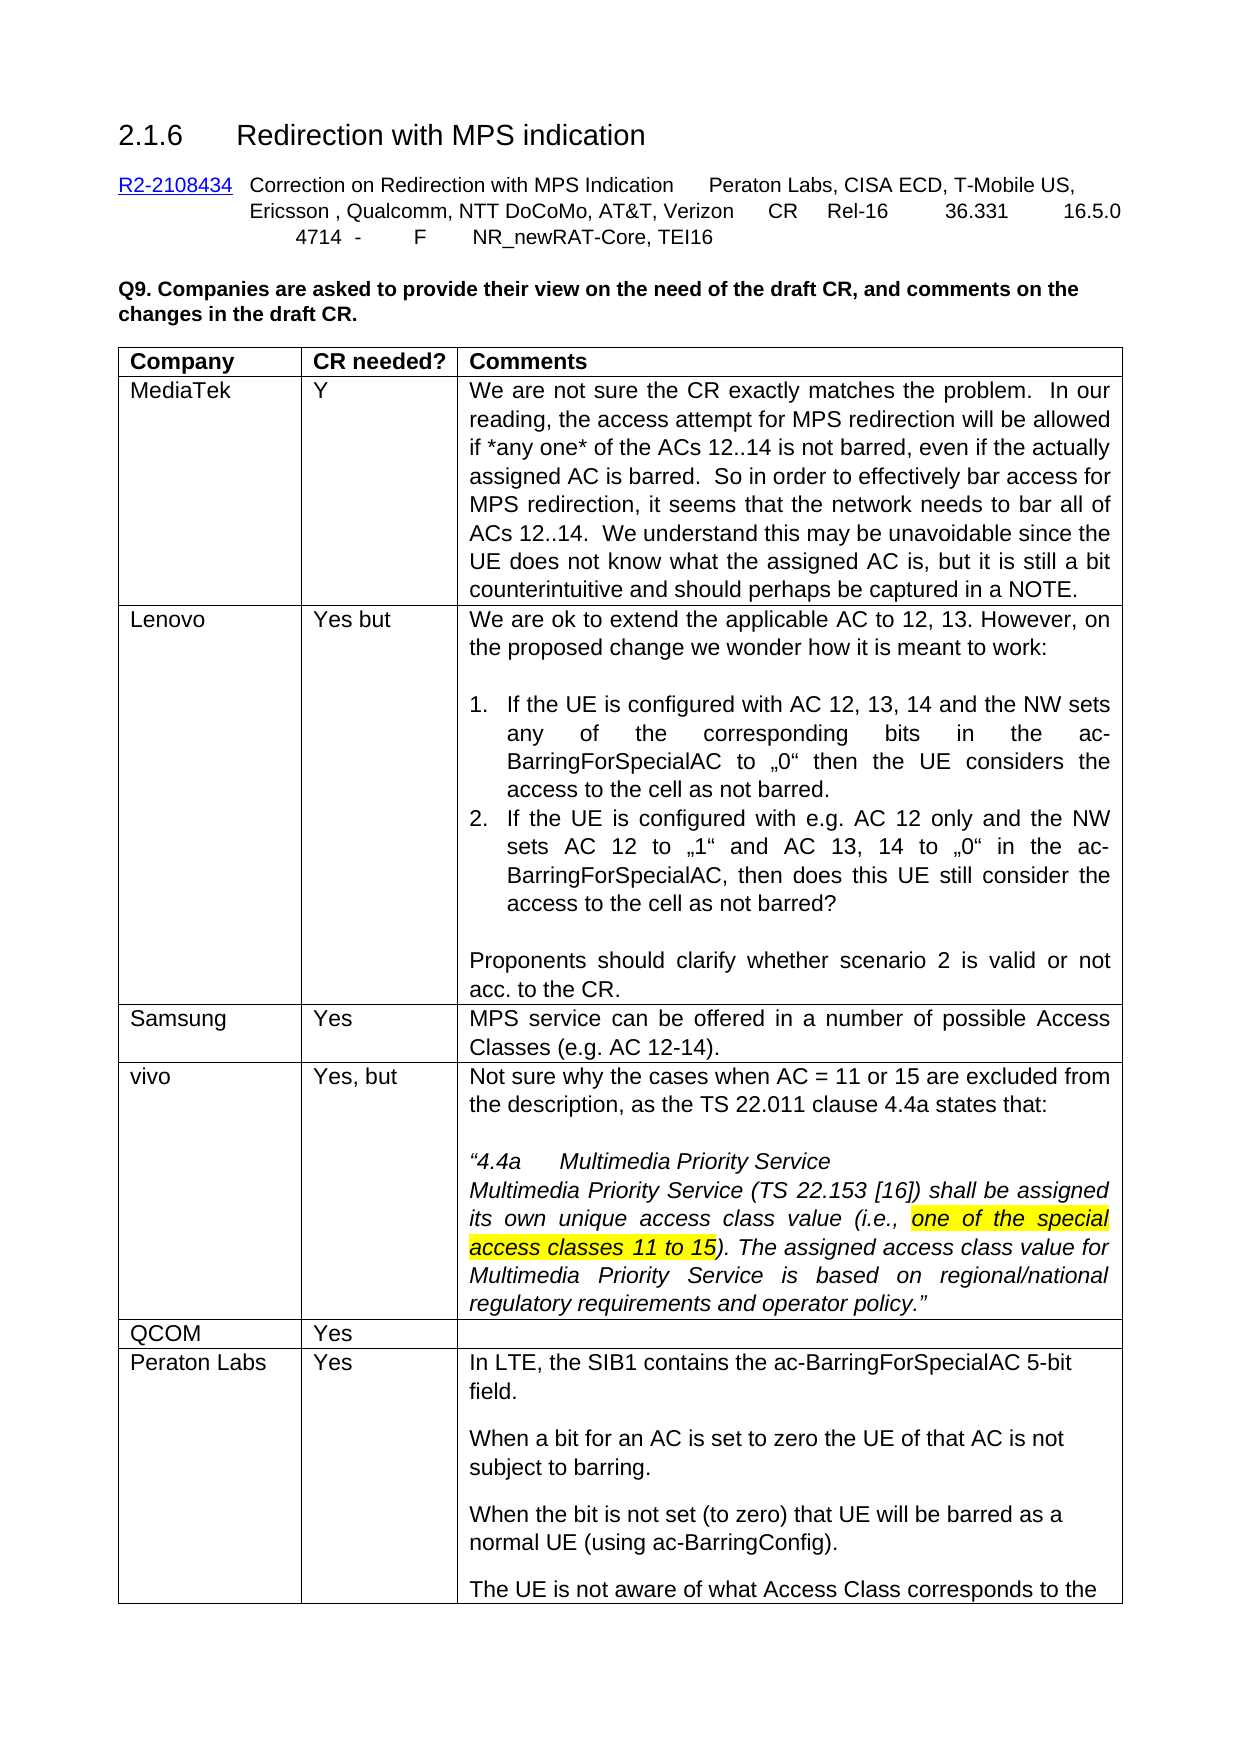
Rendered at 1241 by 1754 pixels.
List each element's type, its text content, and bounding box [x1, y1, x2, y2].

table_cell Not sure why the cases when AC = 11 or 15 are excluded from the description, as the TS 22.011 clause 4.4a states that: “4.4a Multimedia Priority Service Multimedia Priority Service (TS 22.153 [16]) shall be assigned its own unique access class value (i.e., one of the special access classes 11 to 15). The assigned access class value for Multimedia Priority Service is based on regional/national regulatory requirements and operator policy.” [458, 1063, 1122, 1319]
subtitle 2.1.6 Redirection with MPS indication [118, 118, 1122, 152]
table_cell Yes [302, 1005, 457, 1062]
table_cell MediaTek [119, 377, 301, 605]
table_cell Y [302, 377, 457, 605]
table_cell MPS service can be offered in a number of possible Access Classes (e.g. AC 12-14). [458, 1005, 1122, 1062]
table_cell Peraton Labs [119, 1349, 301, 1603]
table_cell vivo [119, 1063, 301, 1319]
table_cell We are ok to extend the applicable AC to 12, 13. However, on the proposed change we wonder how it is meant to work: If the UE is configured with AC 12, 13, 14 and the NW sets any of the corresponding bits in the ac-BarringForSpecialAC to „0“ then the UE considers the access to the cell as not barred. If the UE is configured with e.g. AC 12 only and the NW sets AC 12 to „1“ and AC 13, 14 to „0“ in the ac-BarringForSpecialAC, then does this UE still consider the access to the cell as not barred? Proponents should clarify whether scenario 2 is valid or not acc. to the CR. [458, 606, 1122, 1004]
table_cell Yes [302, 1320, 457, 1348]
table_header Company [119, 348, 301, 376]
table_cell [458, 1349, 1122, 1603]
table_cell Yes [302, 1349, 457, 1603]
table_header CR needed? [302, 348, 457, 376]
table_cell We are not sure the CR exactly matches the problem. In our reading, the access attempt for MPS redirection will be allowed if *any one* of the ACs 12..14 is not barred, even if the actually assigned AC is barred. So in order to effectively bar access for MPS redirection, it seems that the network needs to bar all of ACs 12..14. We understand this may be unavoidable since the UE does not know what the assigned AC is, but it is still a bit counterintuitive and should perhaps be captured in a NOTE. [458, 377, 1122, 605]
table_cell Samsung [119, 1005, 301, 1062]
title R2-2108434 Correction on Redirection with MPS Indication Peraton Labs, CISA ECD, T-Mobile US, Ericsson , Qualcomm, NTT DoCoMo, AT&T, Verizon CR Rel-16 36.331 16.5.0 4714 - F NR_newRAT-Core, TEI16 [118, 173, 1122, 249]
table_cell Yes but [302, 606, 457, 1004]
table_header Comments [458, 348, 1122, 376]
table_cell [458, 1320, 1122, 1348]
table_cell QCOM [119, 1320, 301, 1348]
text Q9. Companies are asked to provide their view on the need of the draft CR, and comments on the changes in the draft CR. [118, 276, 1122, 326]
table_cell Yes, but [302, 1063, 457, 1319]
table_cell Lenovo [119, 606, 301, 1004]
